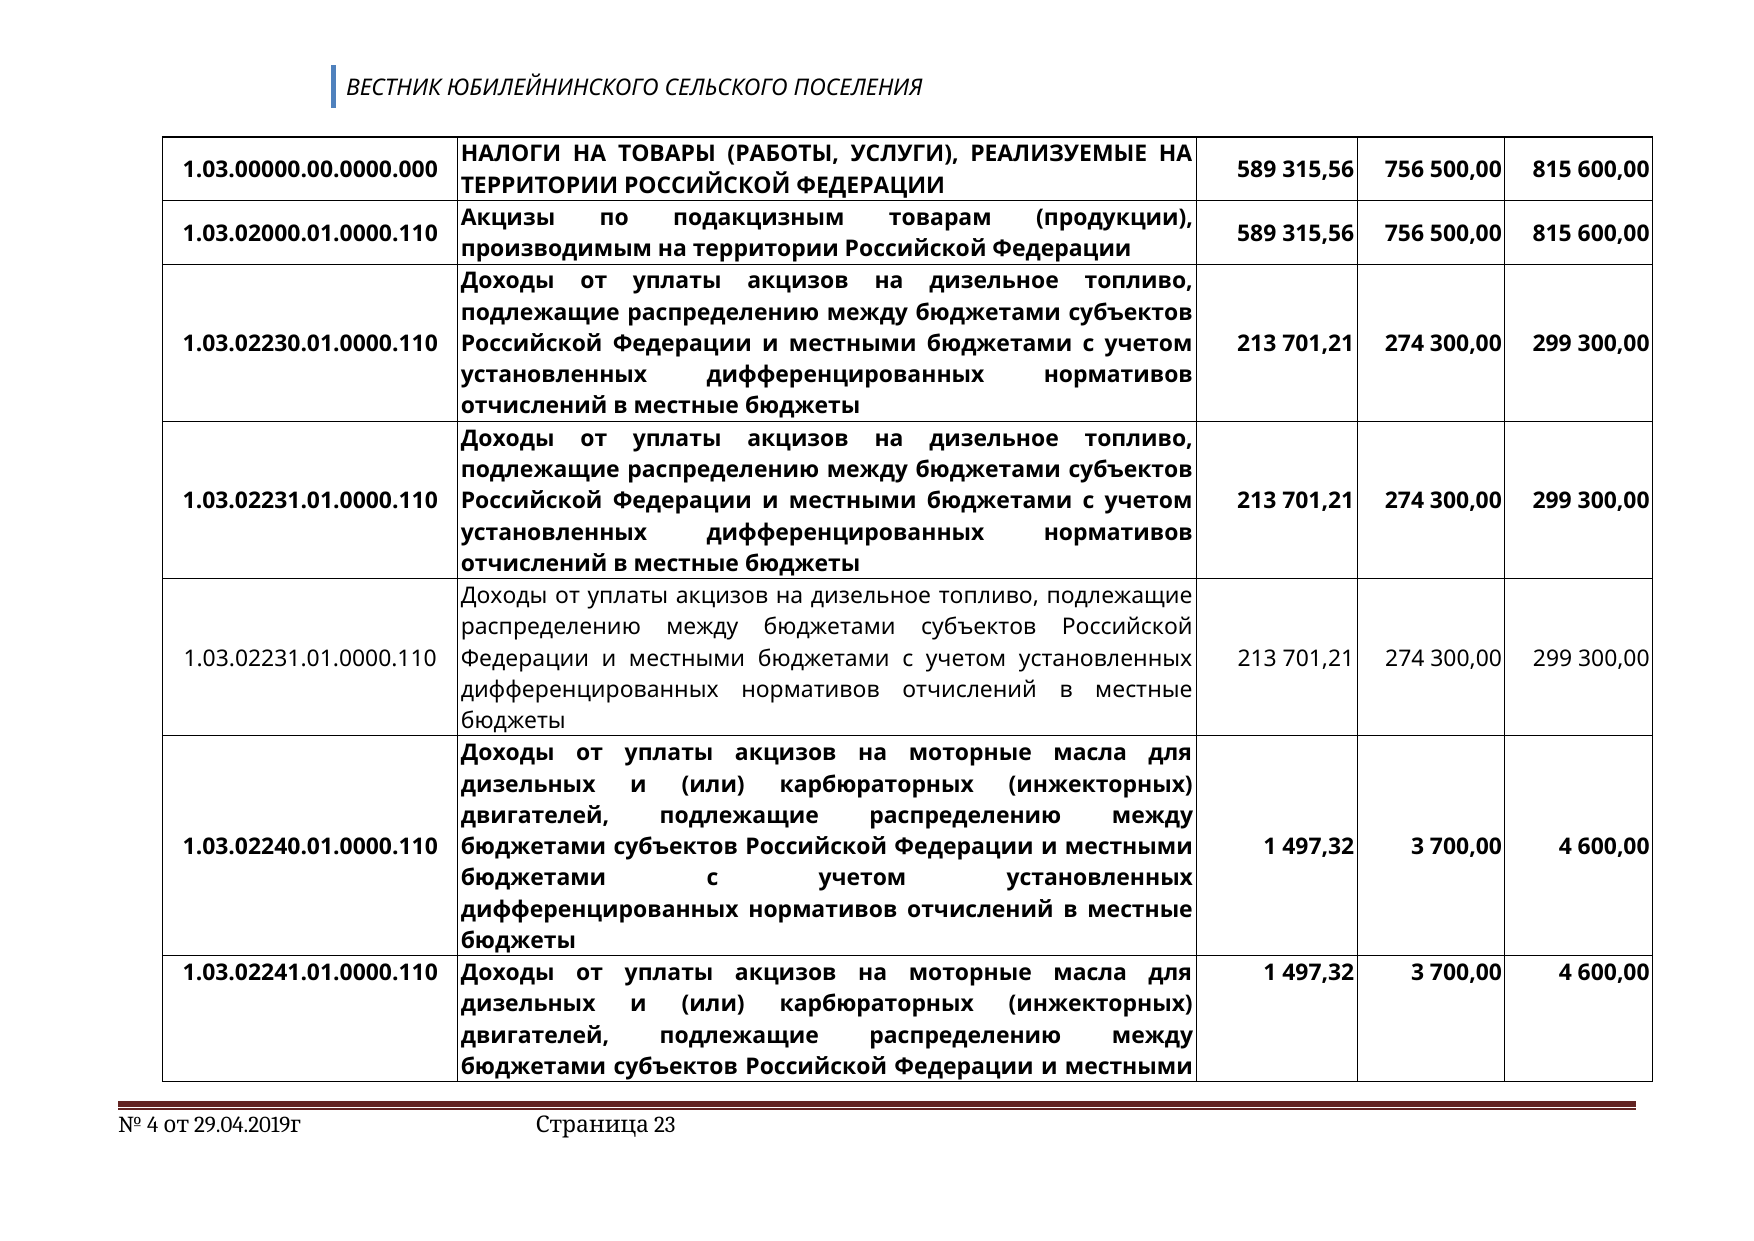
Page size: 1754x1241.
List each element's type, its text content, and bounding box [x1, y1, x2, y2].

table_cell 1.03.02000.01.0000.110 [163, 201, 457, 263]
table_cell 1 497,32 [1197, 956, 1357, 1081]
table_cell 1.03.02231.01.0000.110 [163, 422, 457, 578]
table_cell 213 701,21 [1197, 579, 1357, 735]
table_cell 274 300,00 [1358, 422, 1504, 578]
table_cell 213 701,21 [1197, 422, 1357, 578]
table_cell 815 600,00 [1505, 201, 1652, 263]
table_cell 589 315,56 [1197, 138, 1357, 200]
table_cell Доходы от уплаты акцизов на дизельное топливо, подлежащие распределению между бюджетами субъектов Российской Федерации и местными бюджетами с учетом установленных дифференцированных нормативов отчислений в местные бюджеты [458, 579, 1196, 735]
table_cell 213 701,21 [1197, 265, 1357, 421]
table_cell 1.03.02230.01.0000.110 [163, 265, 457, 421]
table_cell 4 600,00 [1505, 736, 1652, 955]
table_cell 815 600,00 [1505, 138, 1652, 200]
table_cell 1 497,32 [1197, 736, 1357, 955]
table_cell 4 600,00 [1505, 956, 1652, 1081]
table_cell 1.03.00000.00.0000.000 [163, 138, 457, 200]
table_cell 274 300,00 [1358, 265, 1504, 421]
table_cell 756 500,00 [1358, 138, 1504, 200]
table_cell 589 315,56 [1197, 201, 1357, 263]
table_cell 299 300,00 [1505, 579, 1652, 735]
table_cell 3 700,00 [1358, 956, 1504, 1081]
table_cell 1.03.02240.01.0000.110 [163, 736, 457, 955]
table_cell 756 500,00 [1358, 201, 1504, 263]
table_cell Акцизы по подакцизным товарам (продукции), производимым на территории Российской Федерации [458, 201, 1196, 263]
table_cell 274 300,00 [1358, 579, 1504, 735]
table_cell 299 300,00 [1505, 422, 1652, 578]
table_cell 1.03.02231.01.0000.110 [163, 579, 457, 735]
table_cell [458, 956, 1196, 1081]
table_cell 299 300,00 [1505, 265, 1652, 421]
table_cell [163, 956, 457, 1081]
table_cell Доходы от уплаты акцизов на дизельное топливо, подлежащие распределению между бюджетами субъектов Российской Федерации и местными бюджетами с учетом установленных дифференцированных нормативов отчислений в местные бюджеты [458, 265, 1196, 421]
table_cell НАЛОГИ НА ТОВАРЫ (РАБОТЫ, УСЛУГИ), РЕАЛИЗУЕМЫЕ НА ТЕРРИТОРИИ РОССИЙСКОЙ ФЕДЕРАЦИИ [458, 138, 1196, 200]
table_cell 3 700,00 [1358, 736, 1504, 955]
table_cell Доходы от уплаты акцизов на дизельное топливо, подлежащие распределению между бюджетами субъектов Российской Федерации и местными бюджетами с учетом установленных дифференцированных нормативов отчислений в местные бюджеты [458, 422, 1196, 578]
